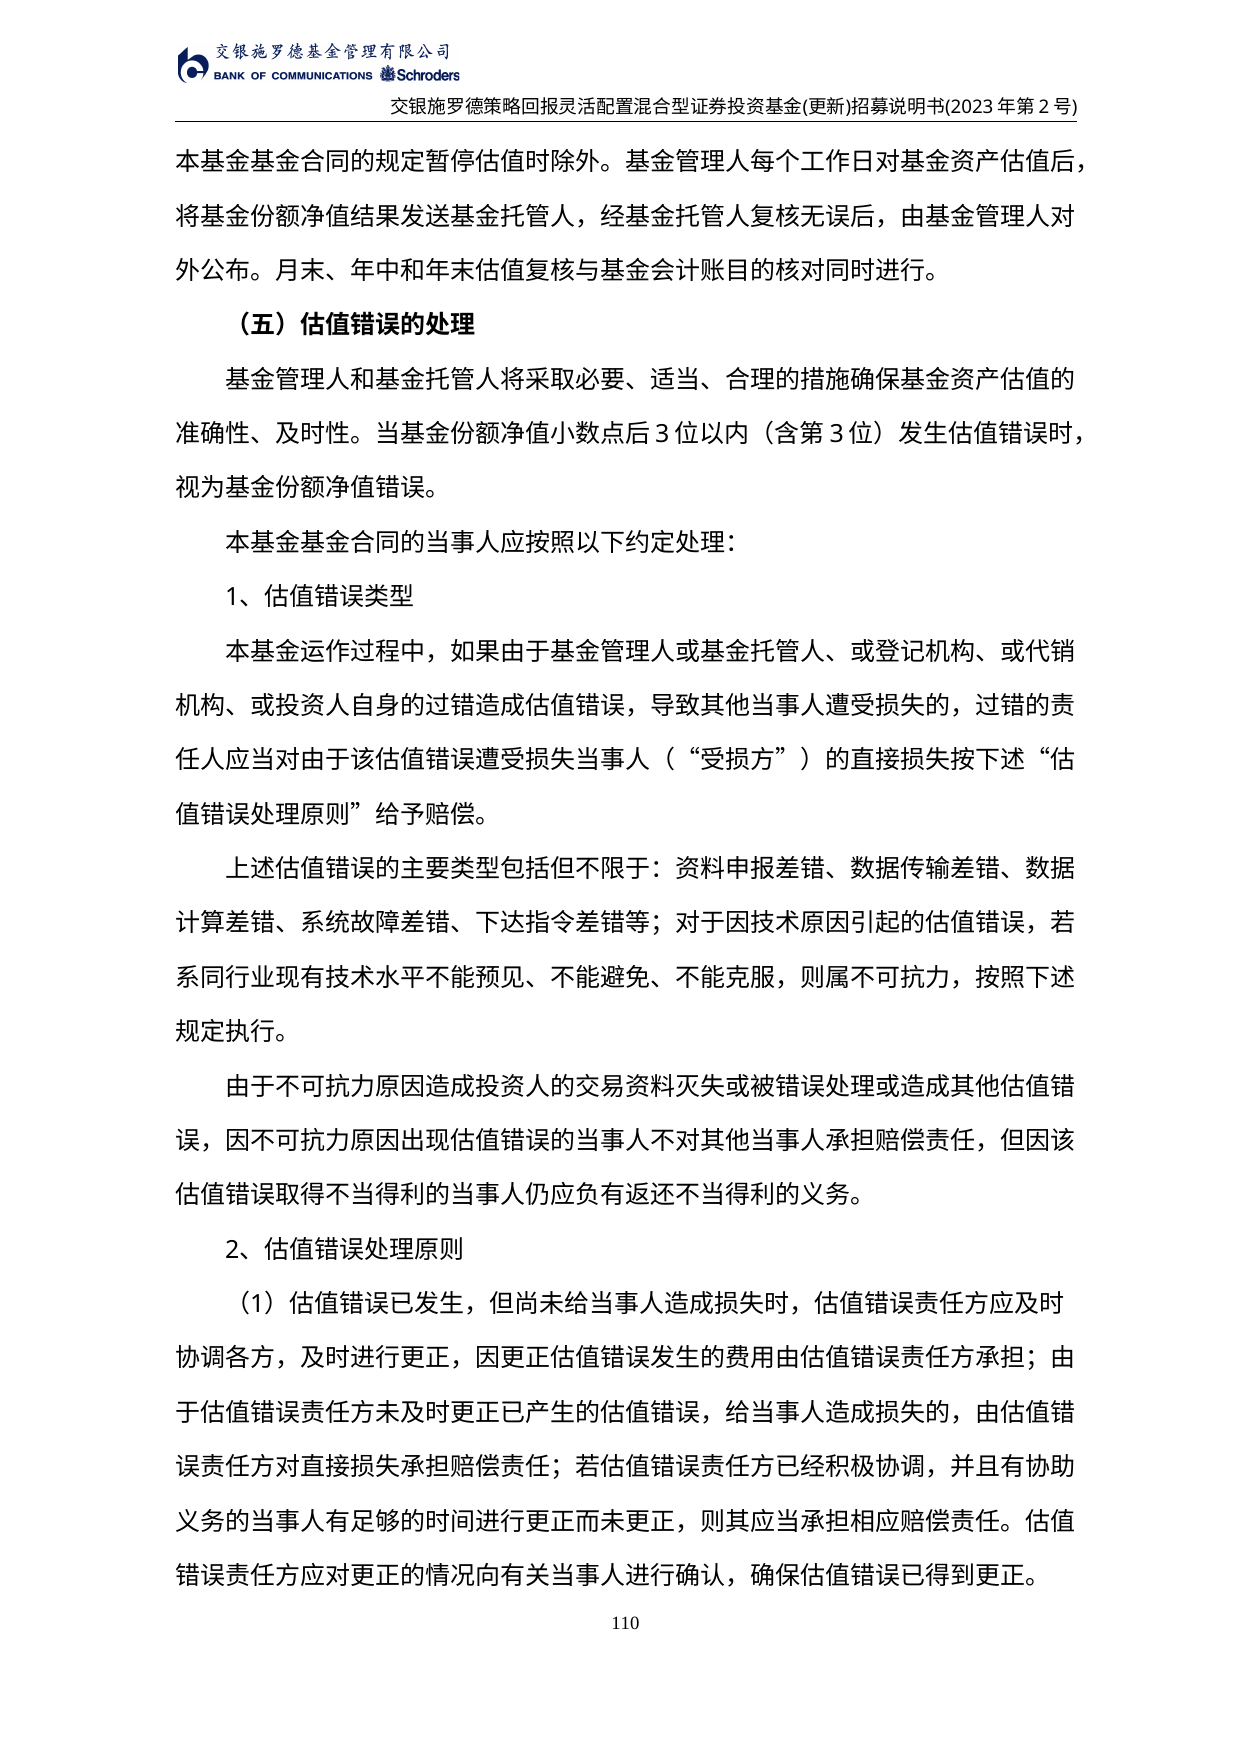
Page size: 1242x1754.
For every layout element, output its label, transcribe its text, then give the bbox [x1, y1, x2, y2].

text （五）估值错误的处理 [175, 305, 1077, 341]
text 本基金基金合同的当事人应按照以下约定处理： [175, 522, 1077, 558]
text 上述估值错误的主要类型包括但不限于：资料申报差错、数据传输差错、数据计算差错、系统故障差错、下达指令差错等；对于因技术原因引起的估值错误，若系同行业现有技术水平不能预见、不能避免、不能克服，则属不可抗力，按照下述规定执行。 [175, 848, 1077, 1048]
text 基金管理人和基金托管人将采取必要、适当、合理的措施确保基金资产估值的准确性、及时性。当基金份额净值小数点后3位以内（含第3位）发生估值错误时，视为基金份额净值错误。 [175, 359, 1077, 504]
text 2、估值错误处理原则 [175, 1229, 1077, 1265]
text （1）估值错误已发生，但尚未给当事人造成损失时，估值错误责任方应及时协调各方，及时进行更正，因更正估值错误发生的费用由估值错误责任方承担；由于估值错误责任方未及时更正已产生的估值错误，给当事人造成损失的，由估值错误责任方对直接损失承担赔偿责任；若估值错误责任方已经积极协调，并且有协助义务的当事人有足够的时间进行更正而未更正，则其应当承担相应赔偿责任。估值错误责任方应对更正的情况向有关当事人进行确认，确保估值错误已得到更正。 [175, 1283, 1077, 1592]
text 本基金运作过程中，如果由于基金管理人或基金托管人、或登记机构、或代销机构、或投资人自身的过错造成估值错误，导致其他当事人遭受损失的，过错的责任人应当对由于该估值错误遭受损失当事人（“受损方”）的直接损失按下述“估值错误处理原则”给予赔偿。 [175, 631, 1077, 830]
text 由于不可抗力原因造成投资人的交易资料灭失或被错误处理或造成其他估值错误，因不可抗力原因出现估值错误的当事人不对其他当事人承担赔偿责任，但因该估值错误取得不当得利的当事人仍应负有返还不当得利的义务。 [175, 1066, 1077, 1211]
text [175, 142, 1077, 287]
text 1、估值错误类型 [175, 577, 1077, 613]
picture [178, 43, 460, 83]
